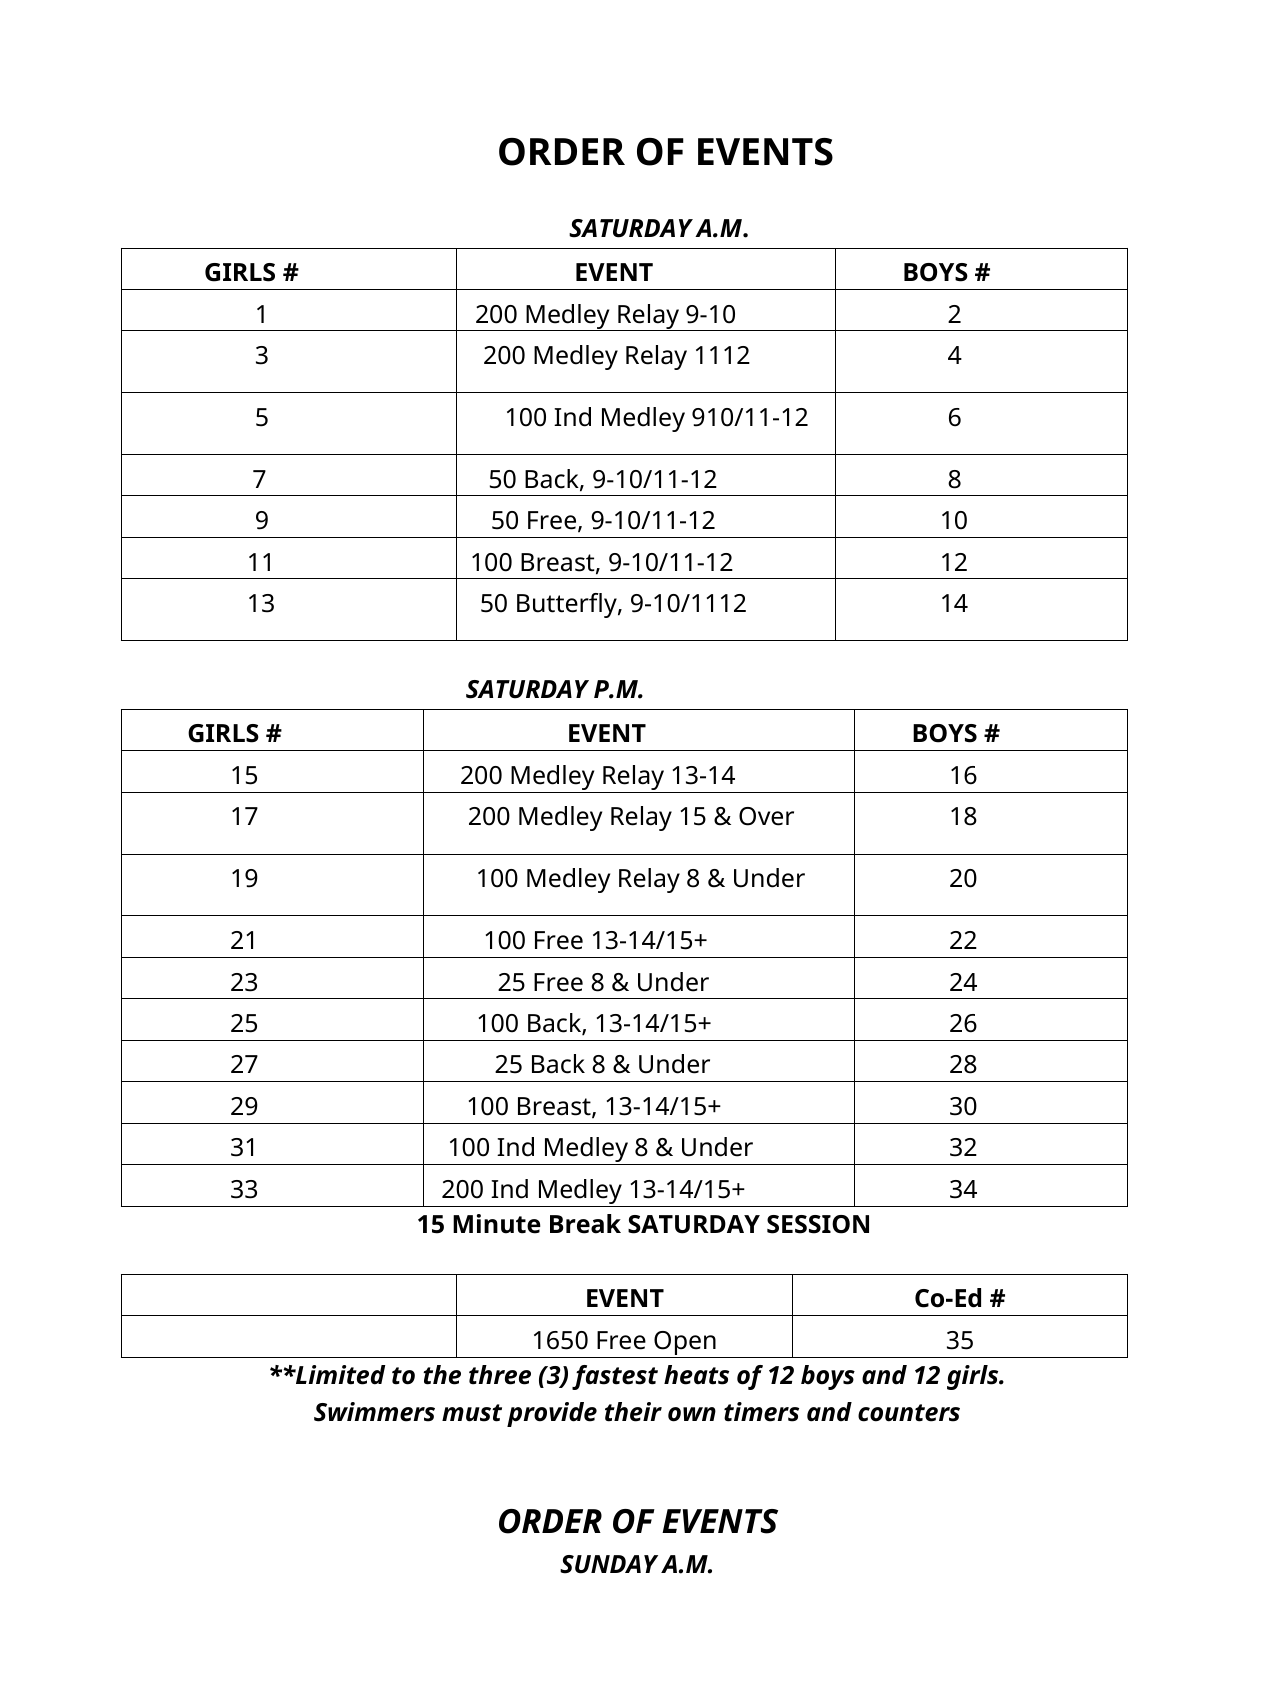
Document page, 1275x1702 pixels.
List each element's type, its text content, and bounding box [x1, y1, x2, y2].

table_cell 2 [836, 290, 1127, 330]
text 15 Minute Break SATURDAY SESSION [120, 1207, 1155, 1241]
table_cell 27 [122, 1041, 423, 1081]
table_cell 100 Ind Medley 8 & Under [424, 1124, 854, 1164]
table_cell 11 [122, 538, 456, 578]
table_cell 28 [855, 1041, 1127, 1081]
table_cell 9 [122, 496, 456, 537]
text SUNDAY A.M. [120, 1546, 1155, 1581]
table_cell 34 [855, 1165, 1127, 1206]
table_cell 200 Medley Relay 9-10 [457, 290, 835, 330]
table_cell 35 [793, 1316, 1127, 1357]
table_cell 1 [122, 290, 456, 330]
table_header GIRLS # [122, 249, 456, 289]
table_cell 200 Medley Relay 15 & Over [424, 793, 854, 853]
table_cell [122, 1316, 456, 1357]
table_cell 13 [122, 579, 456, 640]
table_cell 31 [122, 1124, 423, 1164]
table_cell 30 [855, 1082, 1127, 1123]
table_cell 7 [122, 455, 456, 495]
table_cell 25 Back 8 & Under [424, 1041, 854, 1081]
table_cell 21 [122, 916, 423, 957]
table_cell 29 [122, 1082, 423, 1123]
table_cell 3 [122, 331, 456, 392]
table_cell 20 [855, 855, 1127, 915]
table_cell 25 Free 8 & Under [424, 958, 854, 998]
table_cell 50 Back, 9-10/11-12 [457, 455, 835, 495]
table_cell 16 [855, 751, 1127, 792]
table_cell 50 Butterfly, 9-10/1112 [457, 579, 835, 640]
table_cell 25 [122, 999, 423, 1040]
table_cell 32 [855, 1124, 1127, 1164]
table_header BOYS # [836, 249, 1127, 289]
table_cell 4 [836, 331, 1127, 392]
table_cell 12 [836, 538, 1127, 578]
table_cell 18 [855, 793, 1127, 853]
table_cell 14 [836, 579, 1127, 640]
table_cell 17 [122, 793, 423, 853]
table_cell 33 [122, 1165, 423, 1206]
table_header Co-Ed # [793, 1275, 1127, 1315]
table_cell 100 Back, 13-14/15+ [424, 999, 854, 1040]
table_cell 19 [122, 855, 423, 915]
table_cell 26 [855, 999, 1127, 1040]
table_cell 50 Free, 9-10/11-12 [457, 496, 835, 537]
table_header EVENT [457, 1275, 792, 1315]
table_cell 15 [122, 751, 423, 792]
table_cell 6 [836, 393, 1127, 454]
table_cell 5 [122, 393, 456, 454]
table_header BOYS # [855, 710, 1127, 750]
table_header GIRLS # [122, 710, 423, 750]
table_cell 22 [855, 916, 1127, 957]
table_cell 100 Breast, 9-10/11-12 [457, 538, 835, 578]
subtitle ORDER OF EVENTS [120, 1497, 1155, 1543]
table_cell 8 [836, 455, 1127, 495]
table_cell 200 Medley Relay 1112 [457, 331, 835, 392]
table_cell 24 [855, 958, 1127, 998]
table_cell 23 [122, 958, 423, 998]
table_cell 100 Medley Relay 8 & Under [424, 855, 854, 915]
table_cell 200 Ind Medley 13-14/15+ [424, 1165, 854, 1206]
table_cell 100 Breast, 13-14/15+ [424, 1082, 854, 1123]
table_cell 10 [836, 496, 1127, 537]
table_header EVENT [457, 249, 835, 289]
text **Limited to the three (3) fastest heats of 12 boys and 12 girls. [120, 1358, 1154, 1392]
text SATURDAY P.M. [420, 672, 1155, 706]
table_cell 1650 Free Open [457, 1316, 792, 1357]
table_cell 200 Medley Relay 13-14 [424, 751, 854, 792]
table_cell 100 Ind Medley 910/11-12 [457, 393, 835, 454]
text Swimmers must provide their own timers and counters [120, 1394, 1155, 1428]
subtitle ORDER OF EVENTS [120, 125, 834, 176]
text SATURDAY A.M. [120, 211, 749, 245]
table_header EVENT [424, 710, 854, 750]
table_header [122, 1275, 456, 1315]
table_cell 100 Free 13-14/15+ [424, 916, 854, 957]
